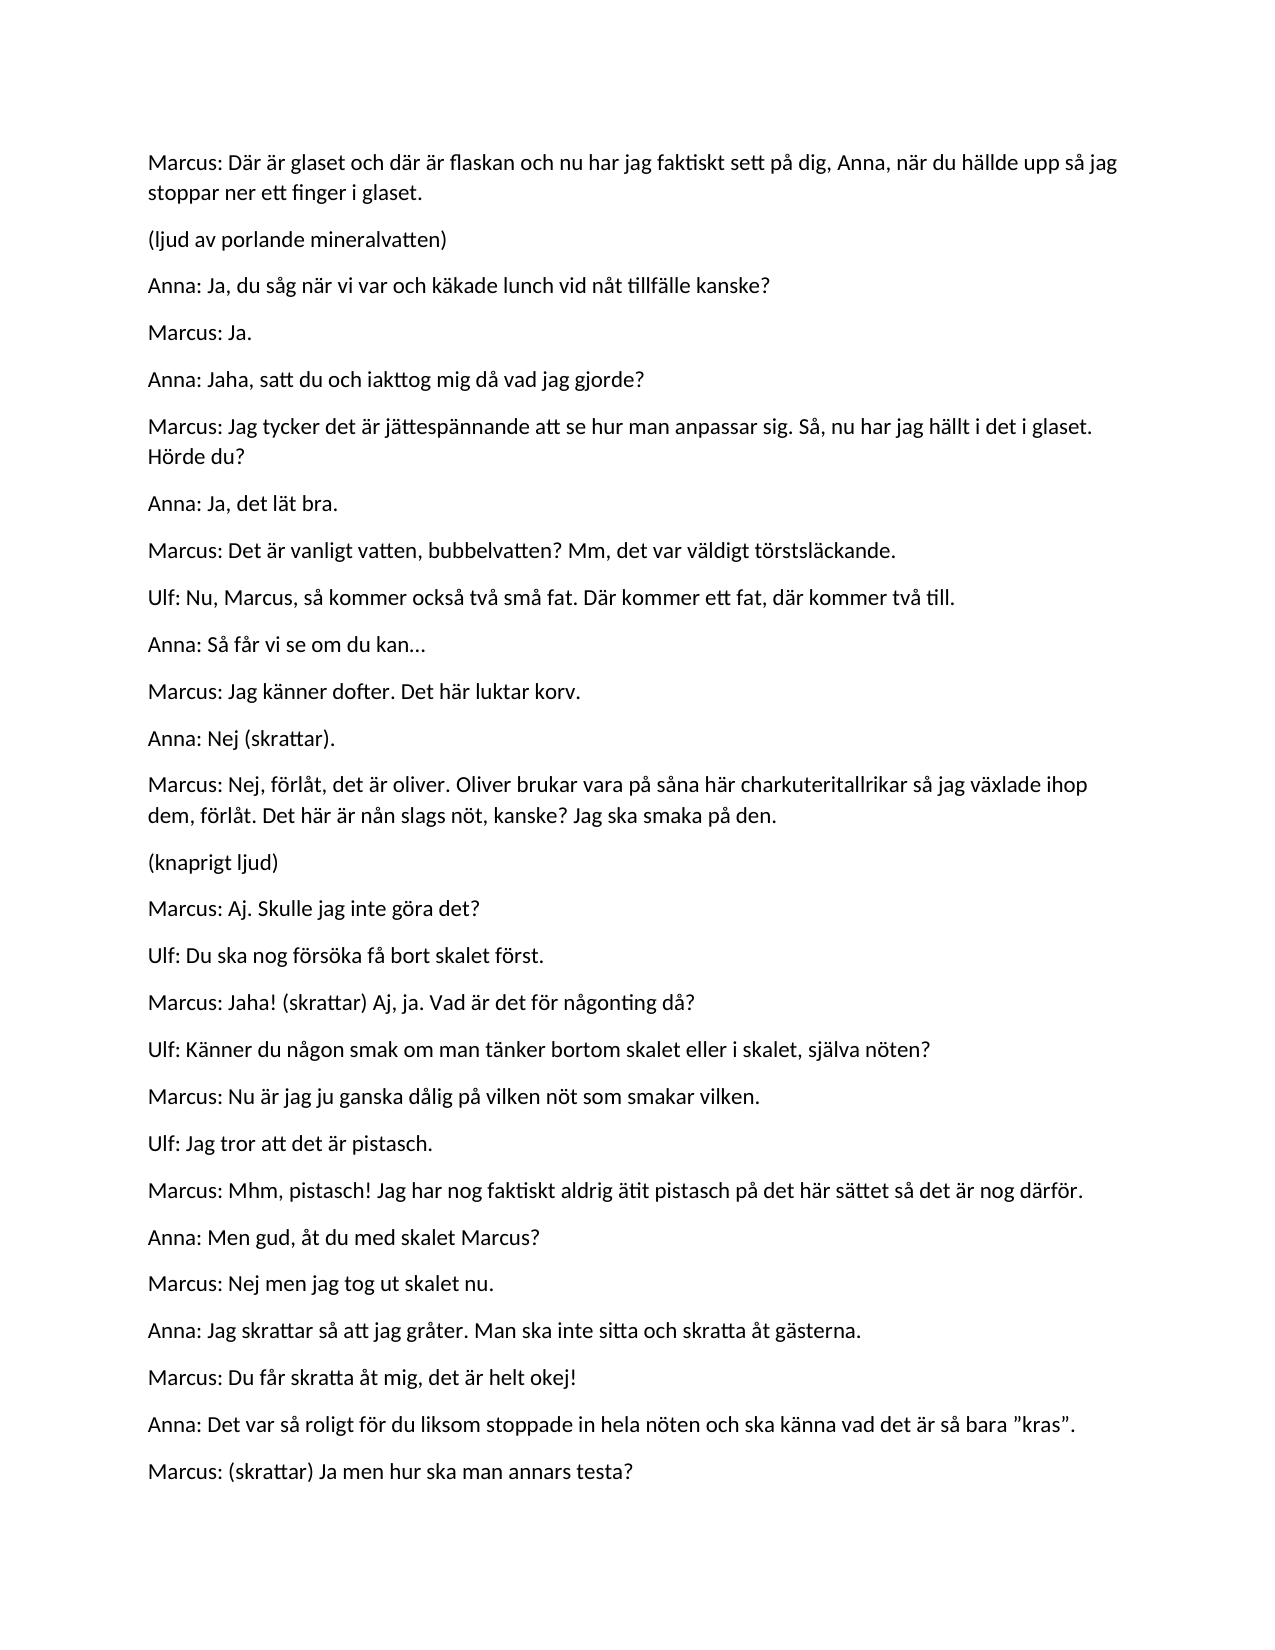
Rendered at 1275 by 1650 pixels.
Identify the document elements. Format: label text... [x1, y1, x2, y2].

text Marcus: Nej men jag tog ut skalet nu. [148, 1269, 1127, 1297]
text Marcus: Där är glaset och där är flaskan och nu har jag faktiskt sett på dig, Anna, när du hällde upp så jag stoppar ner ett finger i glaset. [148, 148, 1127, 206]
text Anna: Men gud, åt du med skalet Marcus? [148, 1223, 1127, 1251]
text Ulf: Känner du någon smak om man tänker bortom skalet eller i skalet, själva nöten? [148, 1035, 1127, 1063]
text Ulf: Du ska nog försöka få bort skalet först. [148, 941, 1127, 969]
text Marcus: Aj. Skulle jag inte göra det? [148, 894, 1127, 922]
text Marcus: (skrattar) Ja men hur ska man annars testa? [148, 1457, 1127, 1485]
text Anna: Nej (skrattar). [148, 724, 1127, 752]
text Marcus: Jaha! (skrattar) Aj, ja. Vad är det för någonting då? [148, 988, 1127, 1016]
text Marcus: Ja. [148, 318, 1127, 346]
text Anna: Ja, du såg när vi var och käkade lunch vid nåt tillfälle kanske? [148, 272, 1127, 299]
text (knaprigt ljud) [148, 848, 1127, 876]
text Marcus: Jag känner dofter. Det här luktar korv. [148, 677, 1127, 705]
text Marcus: Jag tycker det är jättespännande att se hur man anpassar sig. Så, nu har jag hällt i det i glaset. Hörde du? [148, 412, 1127, 470]
text Anna: Ja, det lät bra. [148, 489, 1127, 517]
text Marcus: Nej, förlåt, det är oliver. Oliver brukar vara på såna här charkuteritallrikar så jag växlade ihop dem, förlåt. Det här är nån slags nöt, kanske? Jag ska smaka på den. [148, 771, 1127, 829]
text Anna: Jag skrattar så att jag gråter. Man ska inte sitta och skratta åt gästerna. [148, 1316, 1127, 1344]
text Ulf: Jag tror att det är pistasch. [148, 1129, 1127, 1157]
text Marcus: Nu är jag ju ganska dålig på vilken nöt som smakar vilken. [148, 1082, 1127, 1110]
text Marcus: Det är vanligt vatten, bubbelvatten? Mm, det var väldigt törstsläckande. [148, 536, 1127, 564]
text Marcus: Du får skratta åt mig, det är helt okej! [148, 1363, 1127, 1391]
text Marcus: Mhm, pistasch! Jag har nog faktiskt aldrig ätit pistasch på det här sättet så det är nog därför. [148, 1176, 1127, 1204]
text Anna: Jaha, satt du och iakttog mig då vad jag gjorde? [148, 365, 1127, 393]
text Anna: Det var så roligt för du liksom stoppade in hela nöten och ska känna vad det är så bara ”kras”. [148, 1410, 1127, 1438]
text Anna: Så får vi se om du kan… [148, 630, 1127, 658]
text (ljud av porlande mineralvatten) [148, 225, 1127, 253]
text Ulf: Nu, Marcus, så kommer också två små fat. Där kommer ett fat, där kommer två till. [148, 583, 1127, 611]
